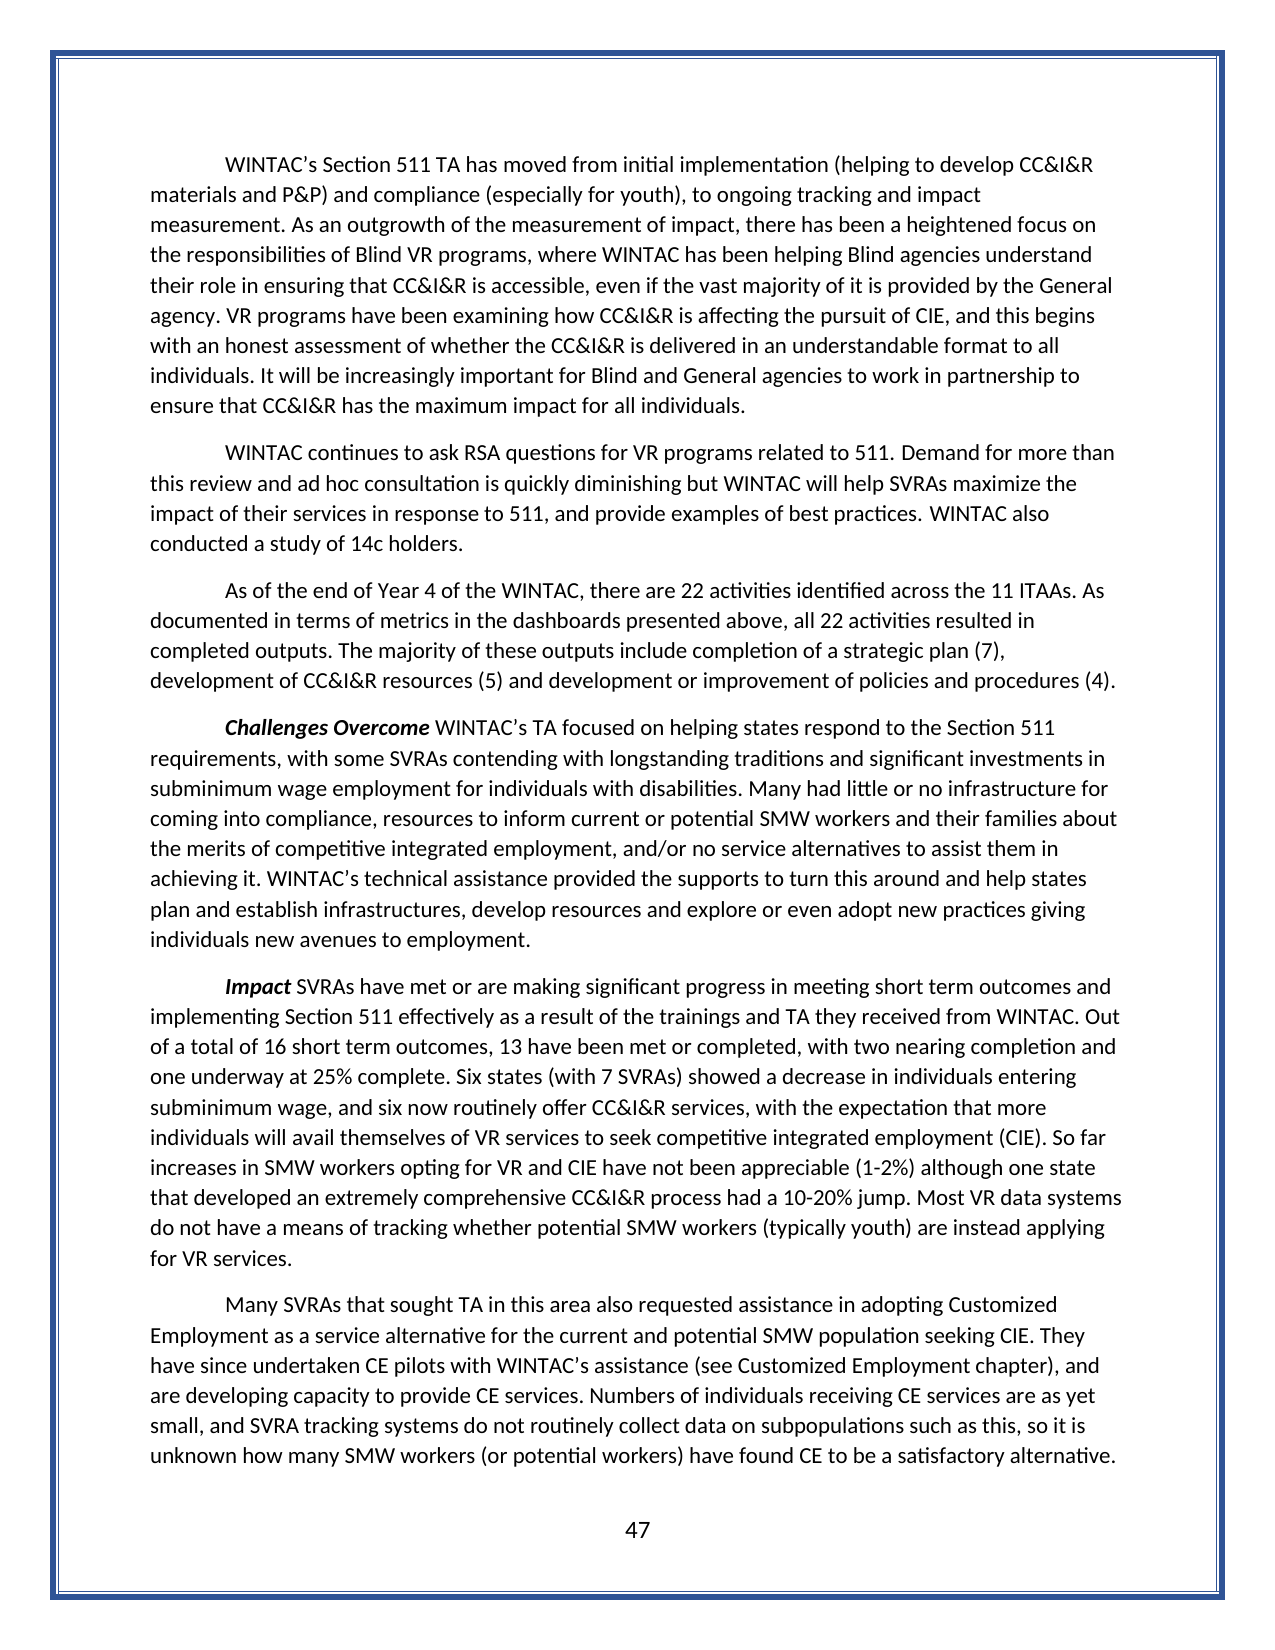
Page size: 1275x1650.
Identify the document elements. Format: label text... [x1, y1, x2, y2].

text WINTAC’s Section 511 TA has moved from initial implementation (helping to develop CC&I&R materials and P&P) and compliance (especially for youth), to ongoing tracking and impact measurement. As an outgrowth of the measurement of impact, there has been a heightened focus on the responsibilities of Blind VR programs, where WINTAC has been helping Blind agencies understand their role in ensuring that CC&I&R is accessible, even if the vast majority of it is provided by the General agency. VR programs have been examining how CC&I&R is affecting the pursuit of CIE, and this begins with an honest assessment of whether the CC&I&R is delivered in an understandable format to all individuals. It will be increasingly important for Blind and General agencies to work in partnership to ensure that CC&I&R has the maximum impact for all individuals. [150, 150, 1125, 420]
text WINTAC continues to ask RSA questions for VR programs related to 511. Demand for more than this review and ad hoc consultation is quickly diminishing but WINTAC will help SVRAs maximize the impact of their services in response to 511, and provide examples of best practices. WINTAC also conducted a study of 14c holders. [150, 438, 1125, 557]
text Many SVRAs that sought TA in this area also requested assistance in adopting Customized Employment as a service alternative for the current and potential SMW population seeking CIE. They have since undertaken CE pilots with WINTAC’s assistance (see Customized Employment chapter), and are developing capacity to provide CE services. Numbers of individuals receiving CE services are as yet small, and SVRA tracking systems do not routinely collect data on subpopulations such as this, so it is unknown how many SMW workers (or potential workers) have found CE to be a satisfactory alternative. [150, 1291, 1125, 1470]
text As of the end of Year 4 of the WINTAC, there are 22 activities identified across the 11 ITAAs. As documented in terms of metrics in the dashboards presented above, all 22 activities resulted in completed outputs. The majority of these outputs include completion of a strategic plan (7), development of CC&I&R resources (5) and development or improvement of policies and procedures (4). [150, 576, 1125, 695]
text Challenges Overcome WINTAC’s TA focused on helping states respond to the Section 511 requirements, with some SVRAs contending with longstanding traditions and significant investments in subminimum wage employment for individuals with disabilities. Many had little or no infrastructure for coming into compliance, resources to inform current or potential SMW workers and their families about the merits of competitive integrated employment, and/or no service alternatives to assist them in achieving it. WINTAC’s technical assistance provided the supports to turn this around and help states plan and establish infrastructures, develop resources and explore or even adopt new practices giving individuals new avenues to employment. [150, 713, 1125, 953]
text Impact SVRAs have met or are making significant progress in meeting short term outcomes and implementing Section 511 effectively as a result of the trainings and TA they received from WINTAC. Out of a total of 16 short term outcomes, 13 have been met or completed, with two nearing completion and one underway at 25% complete. Six states (with 7 SVRAs) showed a decrease in individuals entering subminimum wage, and six now routinely offer CC&I&R services, with the expectation that more individuals will avail themselves of VR services to seek competitive integrated employment (CIE). So far increases in SMW workers opting for VR and CIE have not been appreciable (1-2%) although one state that developed an extremely comprehensive CC&I&R process had a 10-20% jump. Most VR data systems do not have a means of tracking whether potential SMW workers (typically youth) are instead applying for VR services. [150, 972, 1125, 1272]
